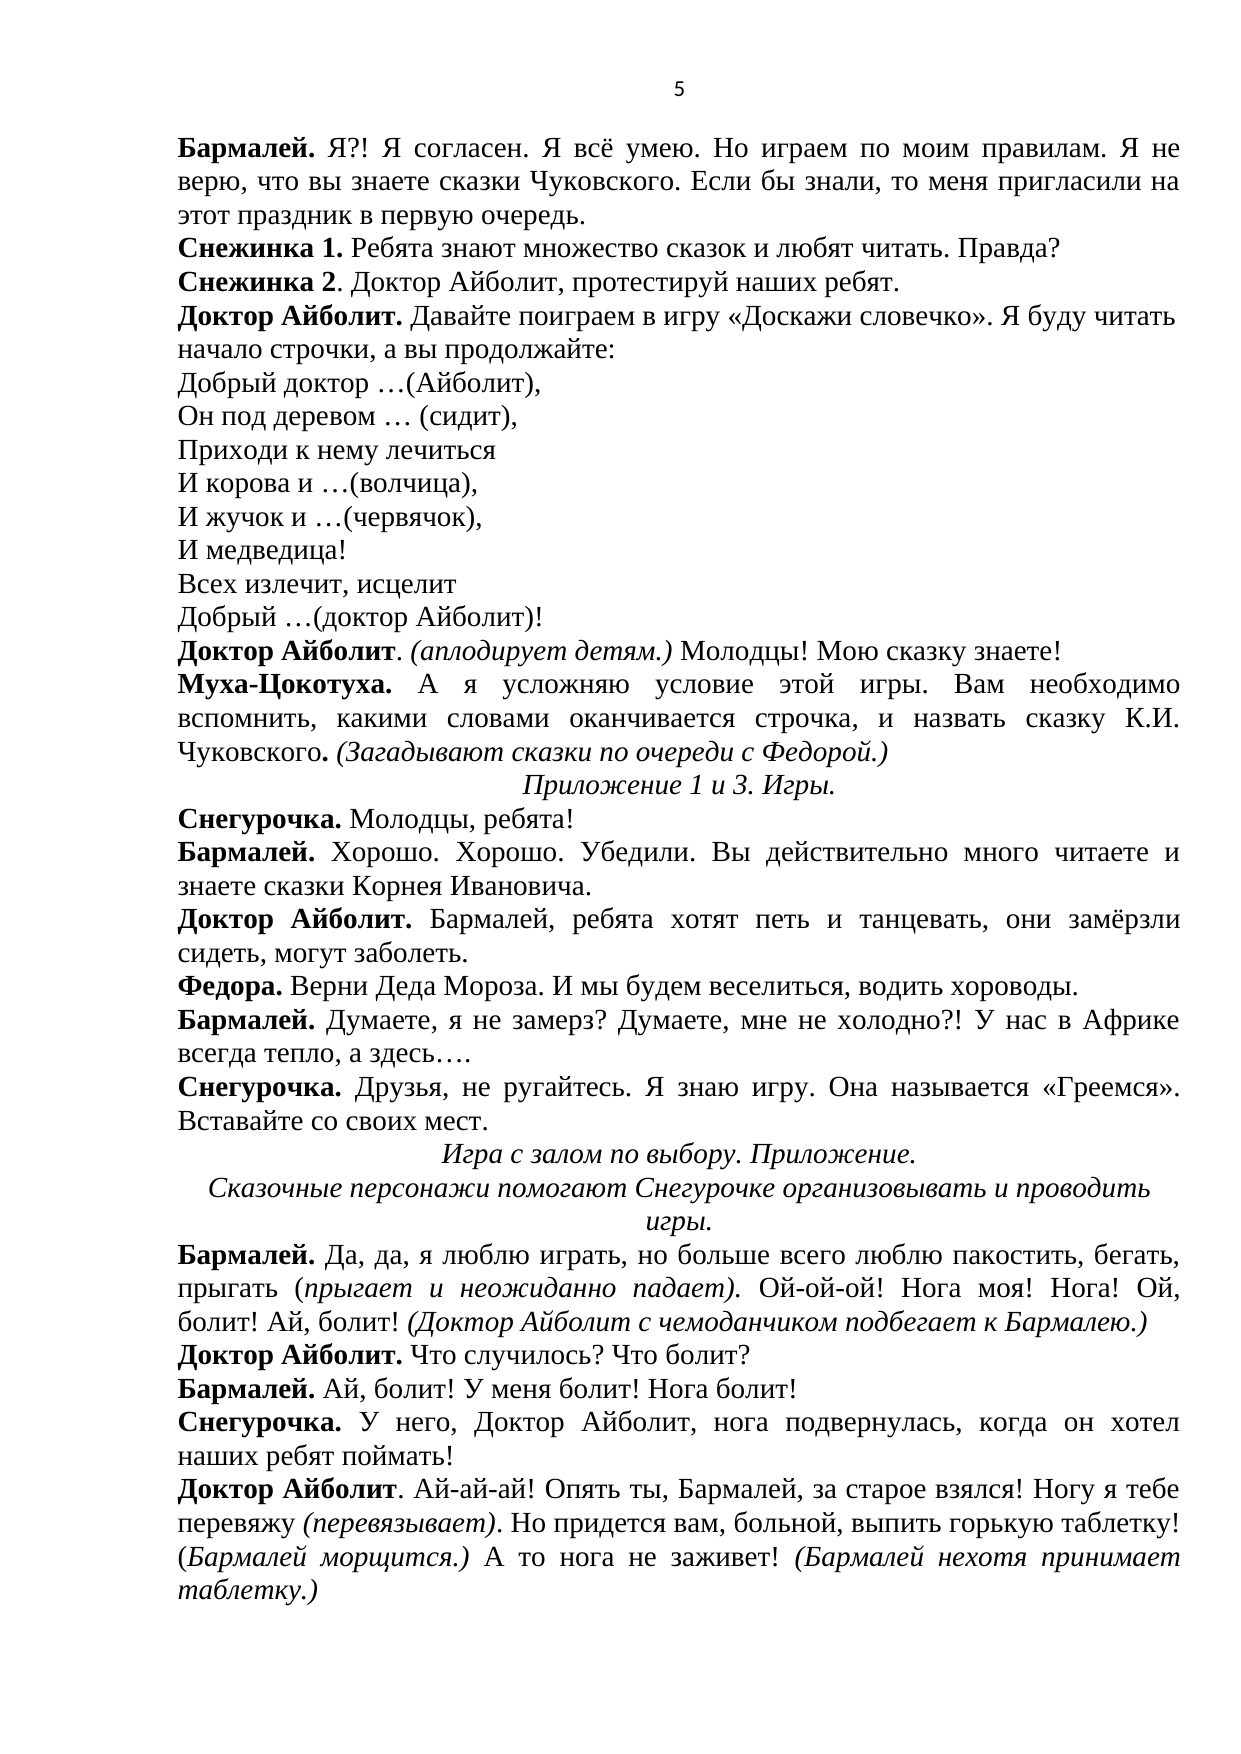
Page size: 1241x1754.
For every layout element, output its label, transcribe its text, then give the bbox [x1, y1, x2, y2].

text Сказочные персонажи помогают Снегурочке организовывать и проводить игры. [177, 1170, 1181, 1237]
text Он под деревом … (сидит), [177, 398, 1181, 432]
text И корова и …(волчица), [177, 465, 1181, 499]
text Доктор Айболит. Бармалей, ребята хотят петь и танцевать, они замёрзли сидеть, могут заболеть. [177, 901, 1181, 968]
text Бармалей. Да, да, я люблю играть, но больше всего люблю пакостить, бегать, прыгать (прыгает и неожиданно падает). Ой-ой-ой! Нога моя! Нога! Ой, болит! Ай, болит! (Доктор Айболит с чемоданчиком подбегает к Бармалею.) [177, 1237, 1181, 1337]
text Снегурочка. Друзья, не ругайтесь. Я знаю игру. Она называется «Греемся». Вставайте со своих мест. [177, 1069, 1181, 1136]
text И жучок и …(червячок), [177, 499, 1181, 532]
text Бармалей. Ай, болит! У меня болит! Нога болит! [177, 1371, 1181, 1404]
text Доктор Айболит. Ай-ай-ай! Опять ты, Бармалей, за старое взялся! Ногу я тебе перевяжу (перевязывает). Но придется вам, больной, выпить горькую таблетку! (Бармалей морщится.) А то нога не заживет! (Бармалей нехотя принимает таблетку.) [177, 1472, 1181, 1606]
text Добрый …(доктор Айболит)! [177, 599, 1181, 633]
text Федора. Верни Деда Мороза. И мы будем веселиться, водить хороводы. [177, 968, 1181, 1002]
text Снежинка 2. Доктор Айболит, протестируй наших ребят. [177, 264, 1181, 298]
text Бармалей. Я?! Я согласен. Я всё умею. Но играем по моим правилам. Я не верю, что вы знаете сказки Чуковского. Если бы знали, то меня пригласили на этот праздник в первую очередь. [177, 130, 1181, 231]
text Всех излечит, исцелит [177, 566, 1181, 599]
text Снежинка 1. Ребята знают множество сказок и любят читать. Правда? [177, 231, 1181, 264]
text Доктор Айболит. Давайте поиграем в игру «Доскажи словечко». Я буду читать начало строчки, а вы продолжайте: [177, 298, 1181, 365]
text Снегурочка. Молодцы, ребята! [177, 801, 1181, 834]
text Добрый доктор …(Айболит), [177, 365, 1181, 398]
text Муха-Цокотуха. А я усложняю условие этой игры. Вам необходимо вспомнить, какими словами оканчивается строчка, и назвать сказку К.И. Чуковского. (Загадывают сказки по очереди с Федорой.) [177, 667, 1181, 767]
text Доктор Айболит. (аплодирует детям.) Молодцы! Мою сказку знаете! [177, 633, 1181, 667]
text Снегурочка. У него, Доктор Айболит, нога подвернулась, когда он хотел наших ребят поймать! [177, 1404, 1181, 1472]
text Бармалей. Думаете, я не замерз? Думаете, мне не холодно?! У нас в Африке всегда тепло, а здесь…. [177, 1002, 1181, 1069]
text Приложение 1 и 3. Игры. [177, 767, 1181, 801]
text И медведица! [177, 532, 1181, 566]
text Доктор Айболит. Что случилось? Что болит? [177, 1337, 1181, 1371]
text Бармалей. Хорошо. Хорошо. Убедили. Вы действительно много читаете и знаете сказки Корнея Ивановича. [177, 834, 1181, 901]
text Игра с залом по выбору. Приложение. [177, 1136, 1181, 1170]
text Приходи к нему лечиться [177, 432, 1181, 465]
